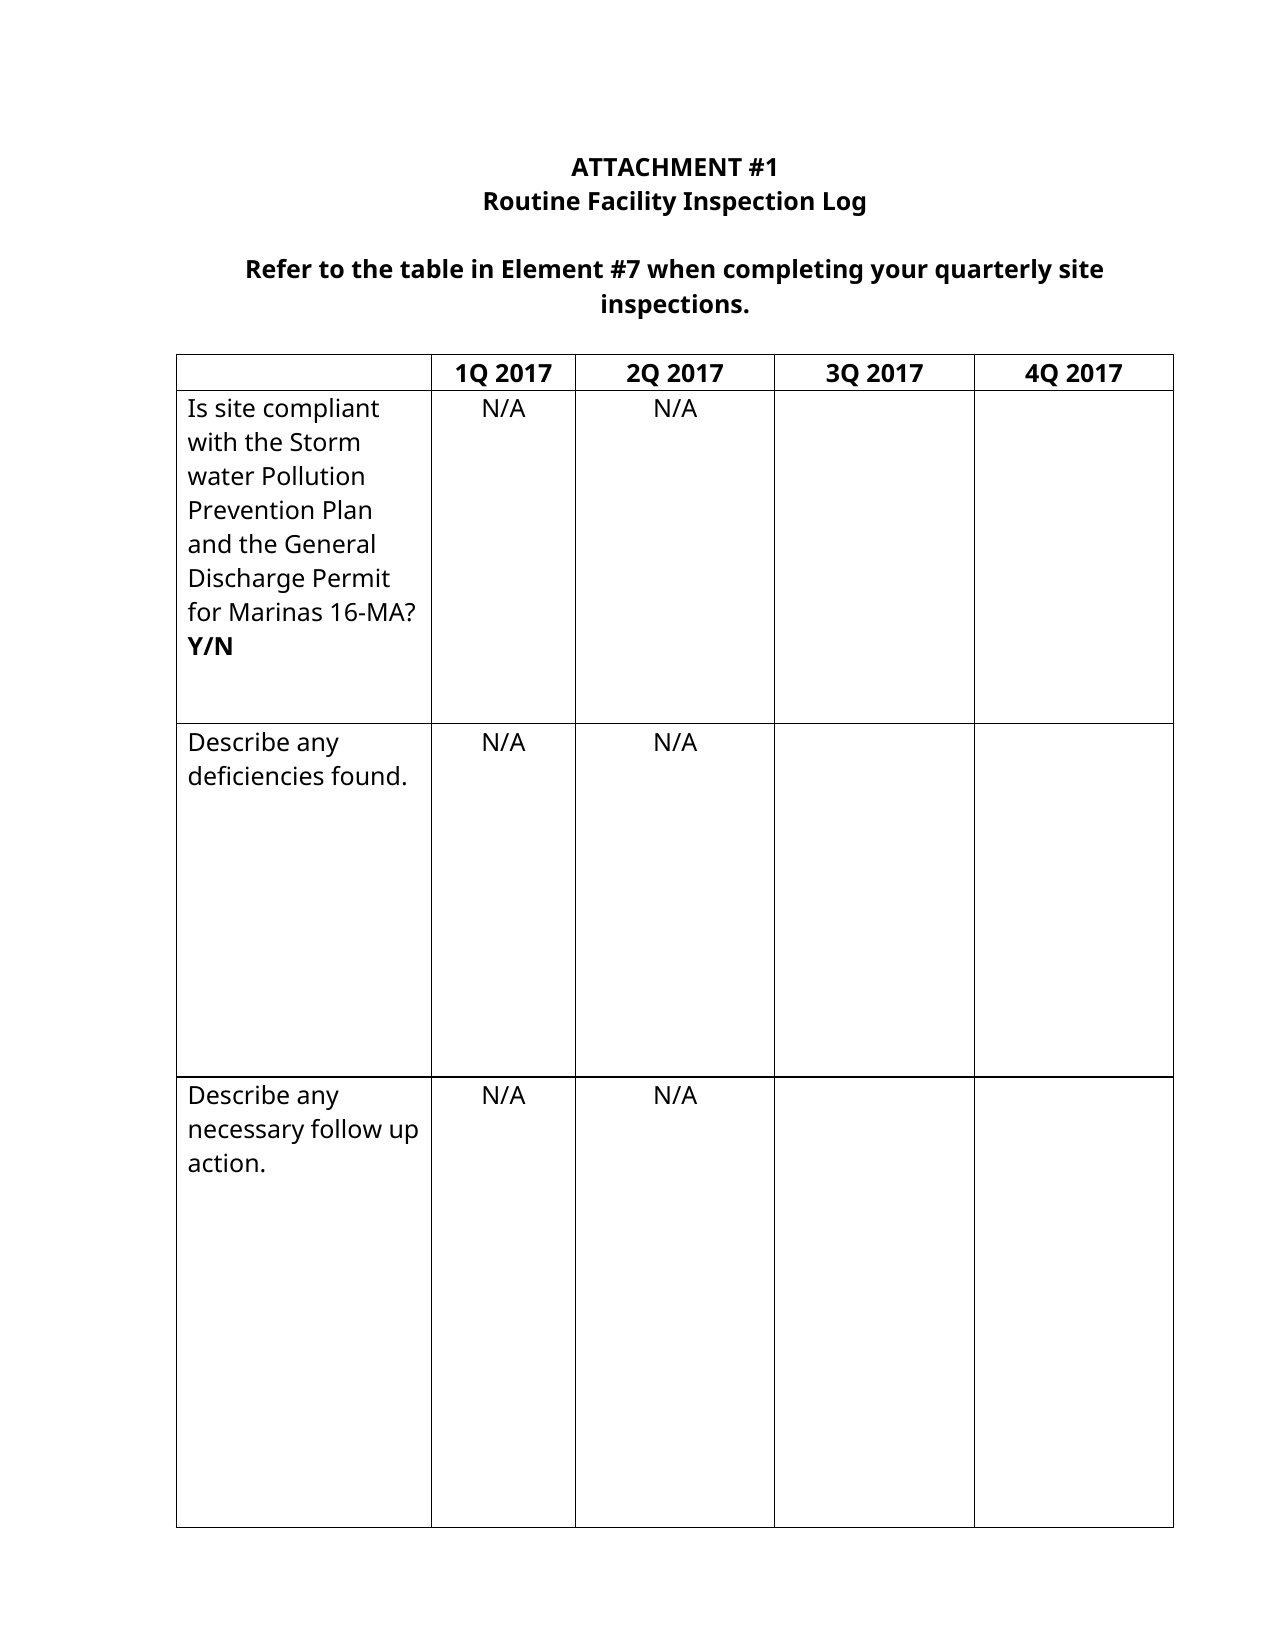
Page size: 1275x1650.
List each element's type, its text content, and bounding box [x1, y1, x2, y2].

table_header 1Q 2017 [432, 355, 575, 389]
table_cell N/A [432, 1078, 575, 1527]
table_cell [975, 1078, 1173, 1527]
text ATTACHMENT #1 [187, 150, 1162, 184]
table_cell Describe any necessary follow up action. [177, 1078, 431, 1527]
table_header [177, 355, 431, 389]
table_cell [975, 391, 1173, 723]
table_header 4Q 2017 [975, 355, 1173, 389]
text Routine Facility Inspection Log [187, 184, 1162, 218]
table_cell Is site compliant with the Storm water Pollution Prevention Plan and the General Discharge Permit for Marinas 16-MA? Y/N [177, 391, 431, 723]
table_cell [975, 724, 1173, 1076]
table_cell [775, 1078, 974, 1527]
table_cell N/A [576, 724, 774, 1076]
table_cell N/A [576, 391, 774, 723]
table_cell N/A [432, 391, 575, 723]
table_header 2Q 2017 [576, 355, 774, 389]
text Refer to the table in Element #7 when completing your quarterly site inspections. [187, 252, 1162, 320]
table_cell N/A [432, 724, 575, 1076]
table_cell N/A [576, 1078, 774, 1527]
table_cell [775, 391, 974, 723]
table_cell Describe any deficiencies found. [177, 724, 431, 1076]
table_header 3Q 2017 [775, 355, 974, 389]
table_cell [775, 724, 974, 1076]
